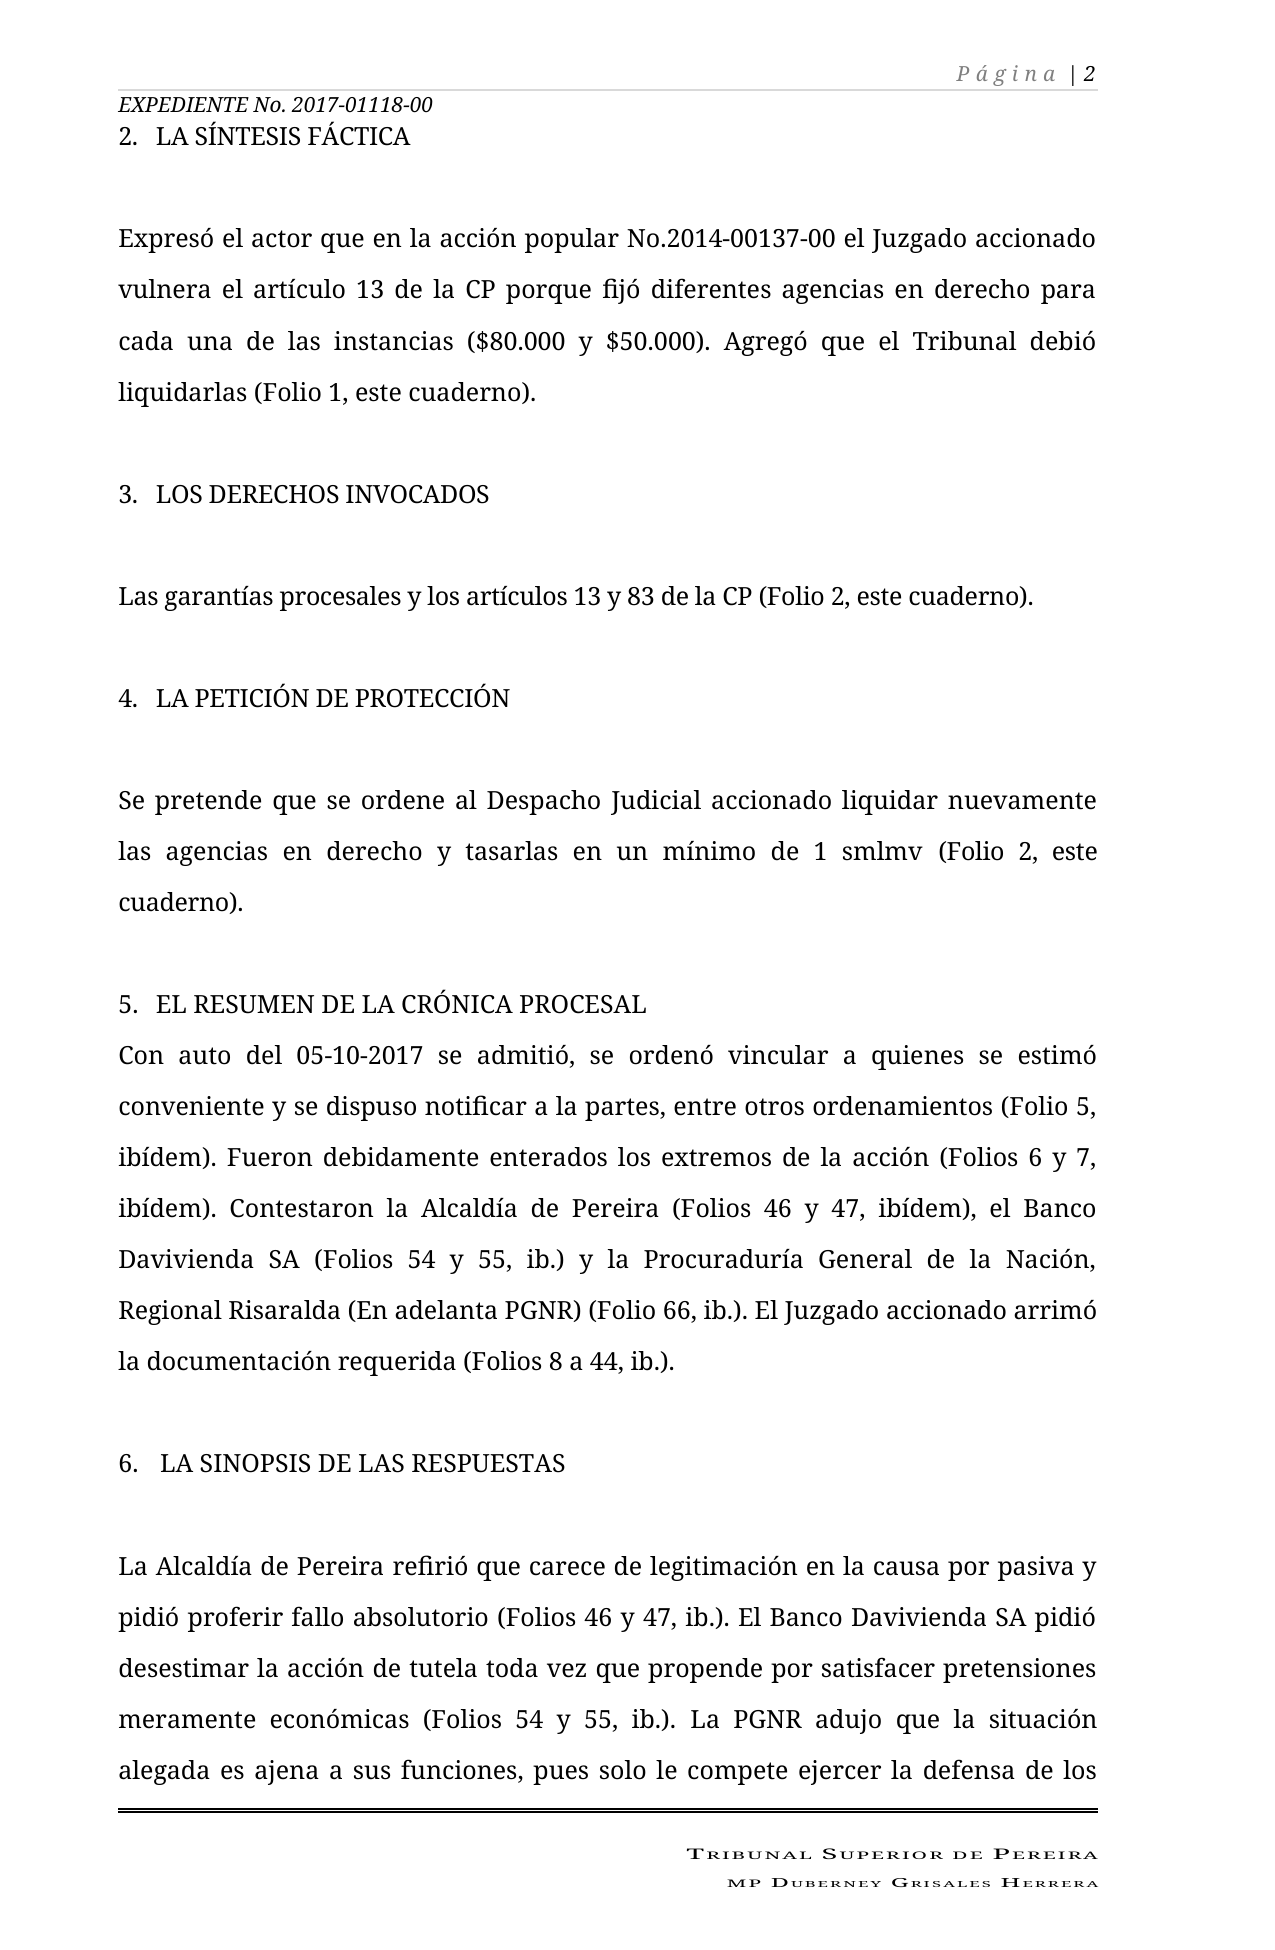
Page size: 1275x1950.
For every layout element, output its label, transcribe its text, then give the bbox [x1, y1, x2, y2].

list LA SÍNTESIS FÁCTICA [118, 119, 1098, 153]
list EL RESUMEN DE LA CRÓNICA PROCESAL [118, 987, 1098, 1021]
text Expresó el actor que en la acción popular No.2014-00137-00 el Juzgado accionado vulnera el artículo 13 de la CP porque fijó diferentes agencias en derecho para cada una de las instancias ($80.000 y $50.000). Agregó que el Tribunal debió liquidarlas (Folio 1, este cuaderno). [118, 221, 1098, 408]
list LOS DERECHOS INVOCADOS [118, 476, 1098, 510]
list LA PETICIÓN DE PROTECCIÓN [118, 681, 1098, 714]
text Con auto del 05-10-2017 se admitió, se ordenó vincular a quienes se estimó conveniente y se dispuso notificar a la partes, entre otros ordenamientos (Folio 5, ibídem). Fueron debidamente enterados los extremos de la acción (Folios 6 y 7, ibídem). Contestaron la Alcaldía de Pereira (Folios 46 y 47, ibídem), el Banco Davivienda SA (Folios 54 y 55, ib.) y la Procuraduría General de la Nación, Regional Risaralda (En adelanta PGNR) (Folio 66, ib.). El Juzgado accionado arrimó la documentación requerida (Folios 8 a 44, ib.). [118, 1038, 1098, 1378]
text Las garantías procesales y los artículos 13 y 83 de la CP (Folio 2, este cuaderno). [118, 578, 1098, 612]
text Se pretende que se ordene al Despacho Judicial accionado liquidar nuevamente las agencias en derecho y tasarlas en un mínimo de 1 smlmv (Folio 2, este cuaderno). [118, 783, 1098, 919]
list LA SINOPSIS DE LAS RESPUESTAS [118, 1446, 1098, 1480]
